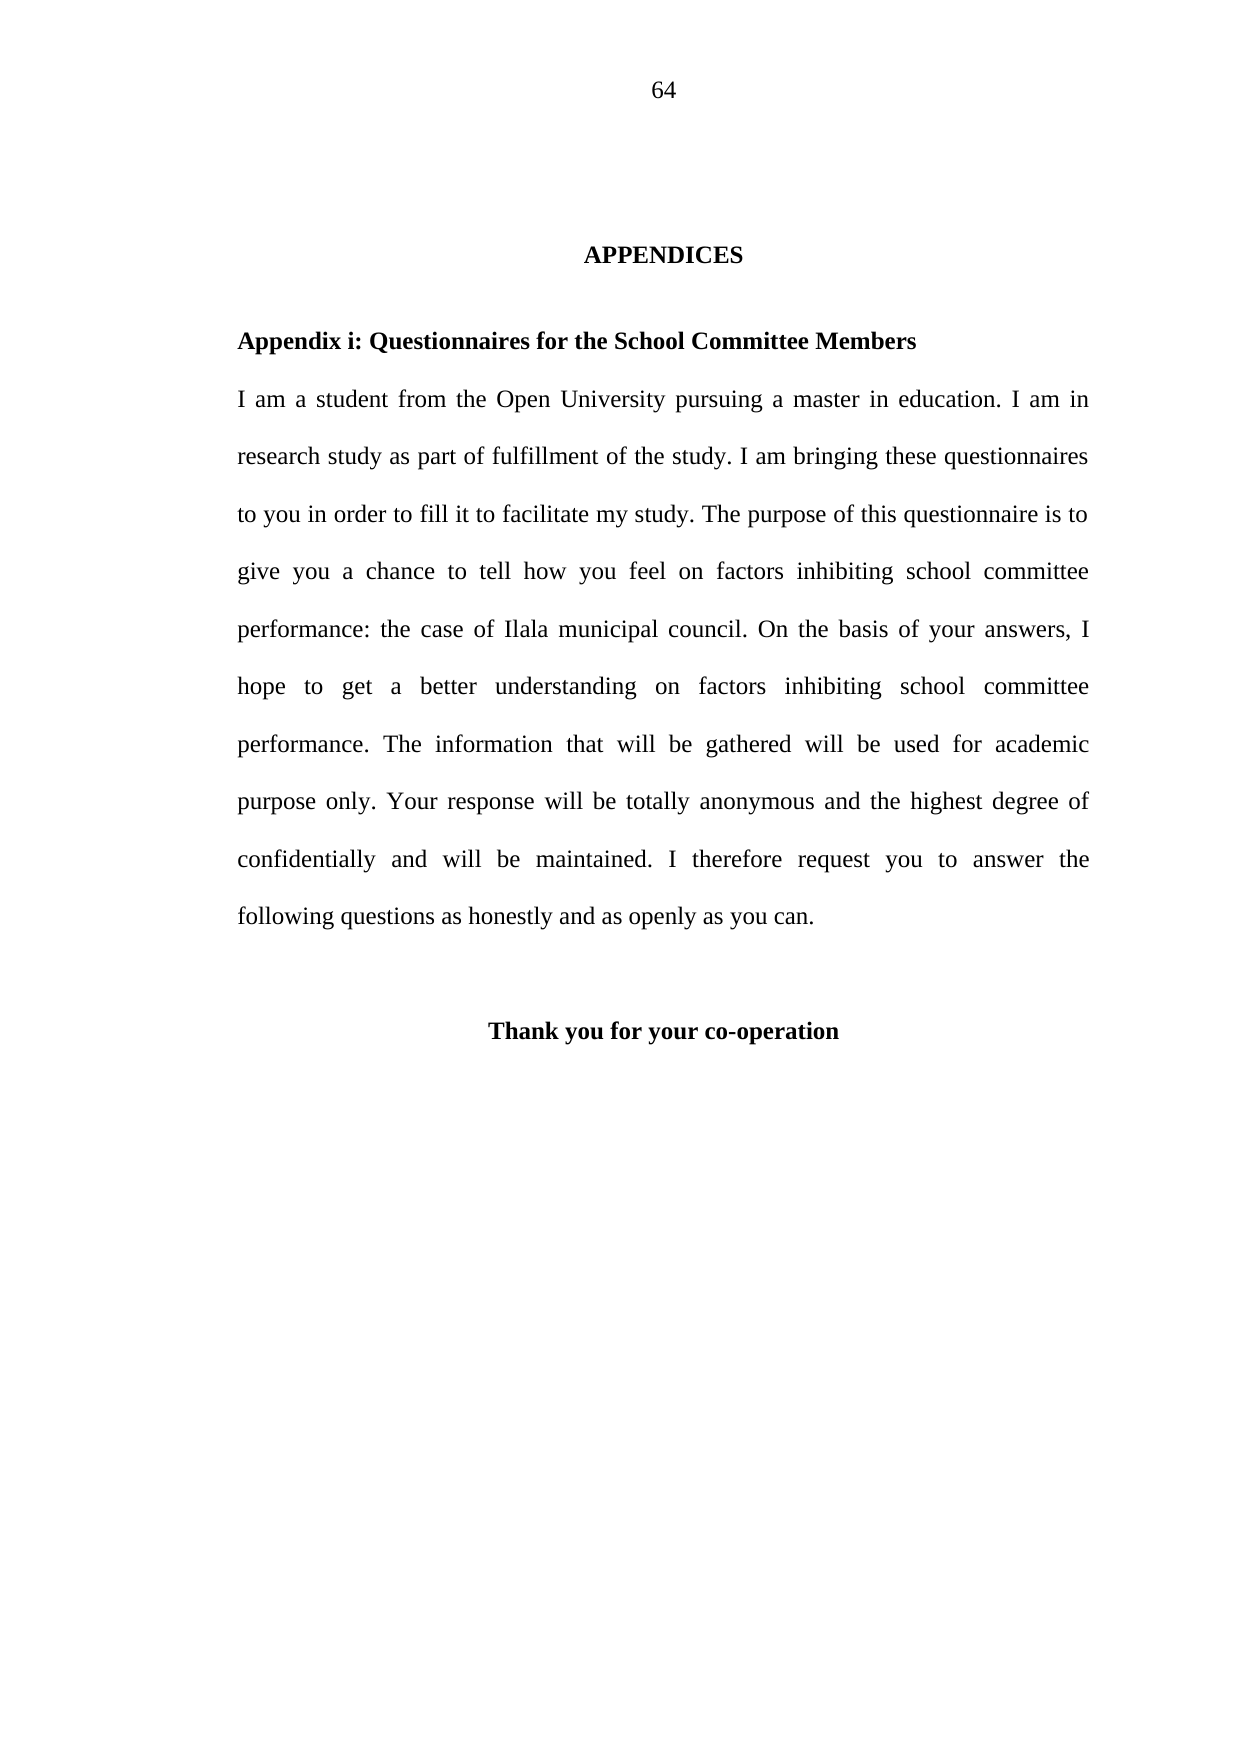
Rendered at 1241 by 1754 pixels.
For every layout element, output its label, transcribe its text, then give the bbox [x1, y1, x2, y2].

subtitle APPENDICES [237, 240, 1090, 269]
text Thank you for your co-operation [237, 1016, 1090, 1045]
subtitle Appendix i: Questionnaires for the School Committee Members [237, 326, 1090, 355]
text I am a student from the Open University pursuing a master in education. I am in research study as part of fulfillment of the study. I am bringing these questionnaires to you in order to fill it to facilitate my study. The purpose of this questionnaire is to give you a chance to tell how you feel on factors inhibiting school committee performance: the case of Ilala municipal council. On the basis of your answers, I hope to get a better understanding on factors inhibiting school committee performance. The information that will be gathered will be used for academic purpose only. Your response will be totally anonymous and the highest degree of confidentially and will be maintained. I therefore request you to answer the following questions as honestly and as openly as you can. [237, 384, 1090, 930]
